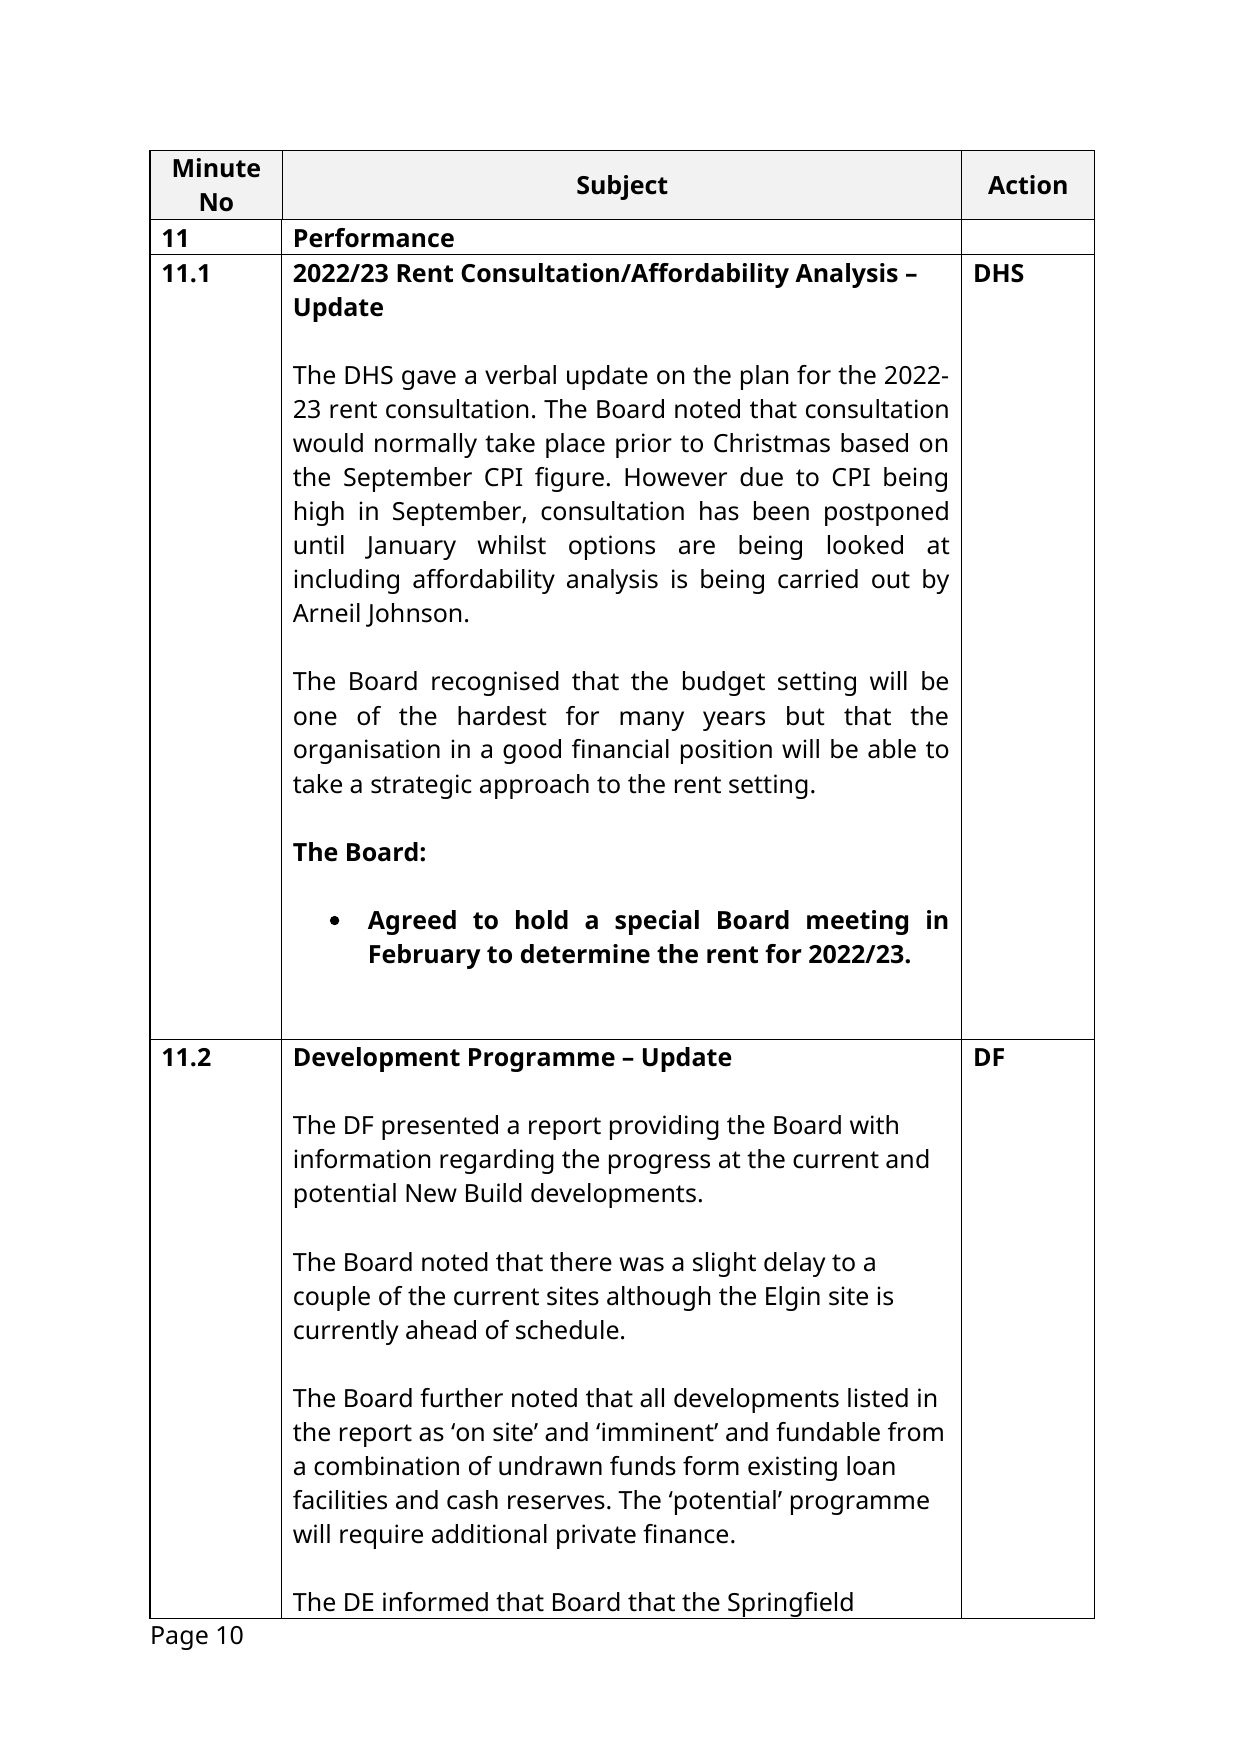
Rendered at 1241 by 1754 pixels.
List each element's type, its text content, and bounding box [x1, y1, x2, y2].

table_cell [962, 220, 1094, 254]
table_cell DHS [962, 255, 1094, 1039]
table_header Minute No [151, 151, 282, 219]
table_cell 2022/23 Rent Consultation/Affordability Analysis – Update The DHS gave a verbal update on the plan for the 2022-23 rent consultation. The Board noted that consultation would normally take place prior to Christmas based on the September CPI figure. However due to CPI being high in September, consultation has been postponed until January whilst options are being looked at including affordability analysis is being carried out by Arneil Johnson. The Board recognised that the budget setting will be one of the hardest for many years but that the organisation in a good financial position will be able to take a strategic approach to the rent setting. The Board: Agreed to hold a special Board meeting in February to determine the rent for 2022/23. [282, 255, 961, 1039]
table_header Subject [283, 151, 961, 219]
table_header Action [962, 151, 1094, 219]
table_cell 11.1 [151, 255, 281, 1039]
table_cell Performance [282, 220, 961, 254]
table_cell 11 [151, 220, 281, 254]
table_cell Development Programme – Update The DF presented a report providing the Board with information regarding the progress at the current and potential New Build developments. The Board noted that there was a slight delay to a couple of the current sites although the Elgin site is currently ahead of schedule. The Board further noted that all developments listed in the report as ‘on site’ and ‘imminent’ and fundable from a combination of undrawn funds form existing loan facilities and cash reserves. The ‘potential’ programme will require additional private finance. The DE informed that Board that the Springfield developments in Elgin were expensive and therefore unlikely to meet the Osprey red line. The Board: Noted the contents of the report. [282, 1040, 961, 1617]
table_cell DF [962, 1040, 1094, 1617]
table_cell 11.2 [151, 1040, 281, 1617]
